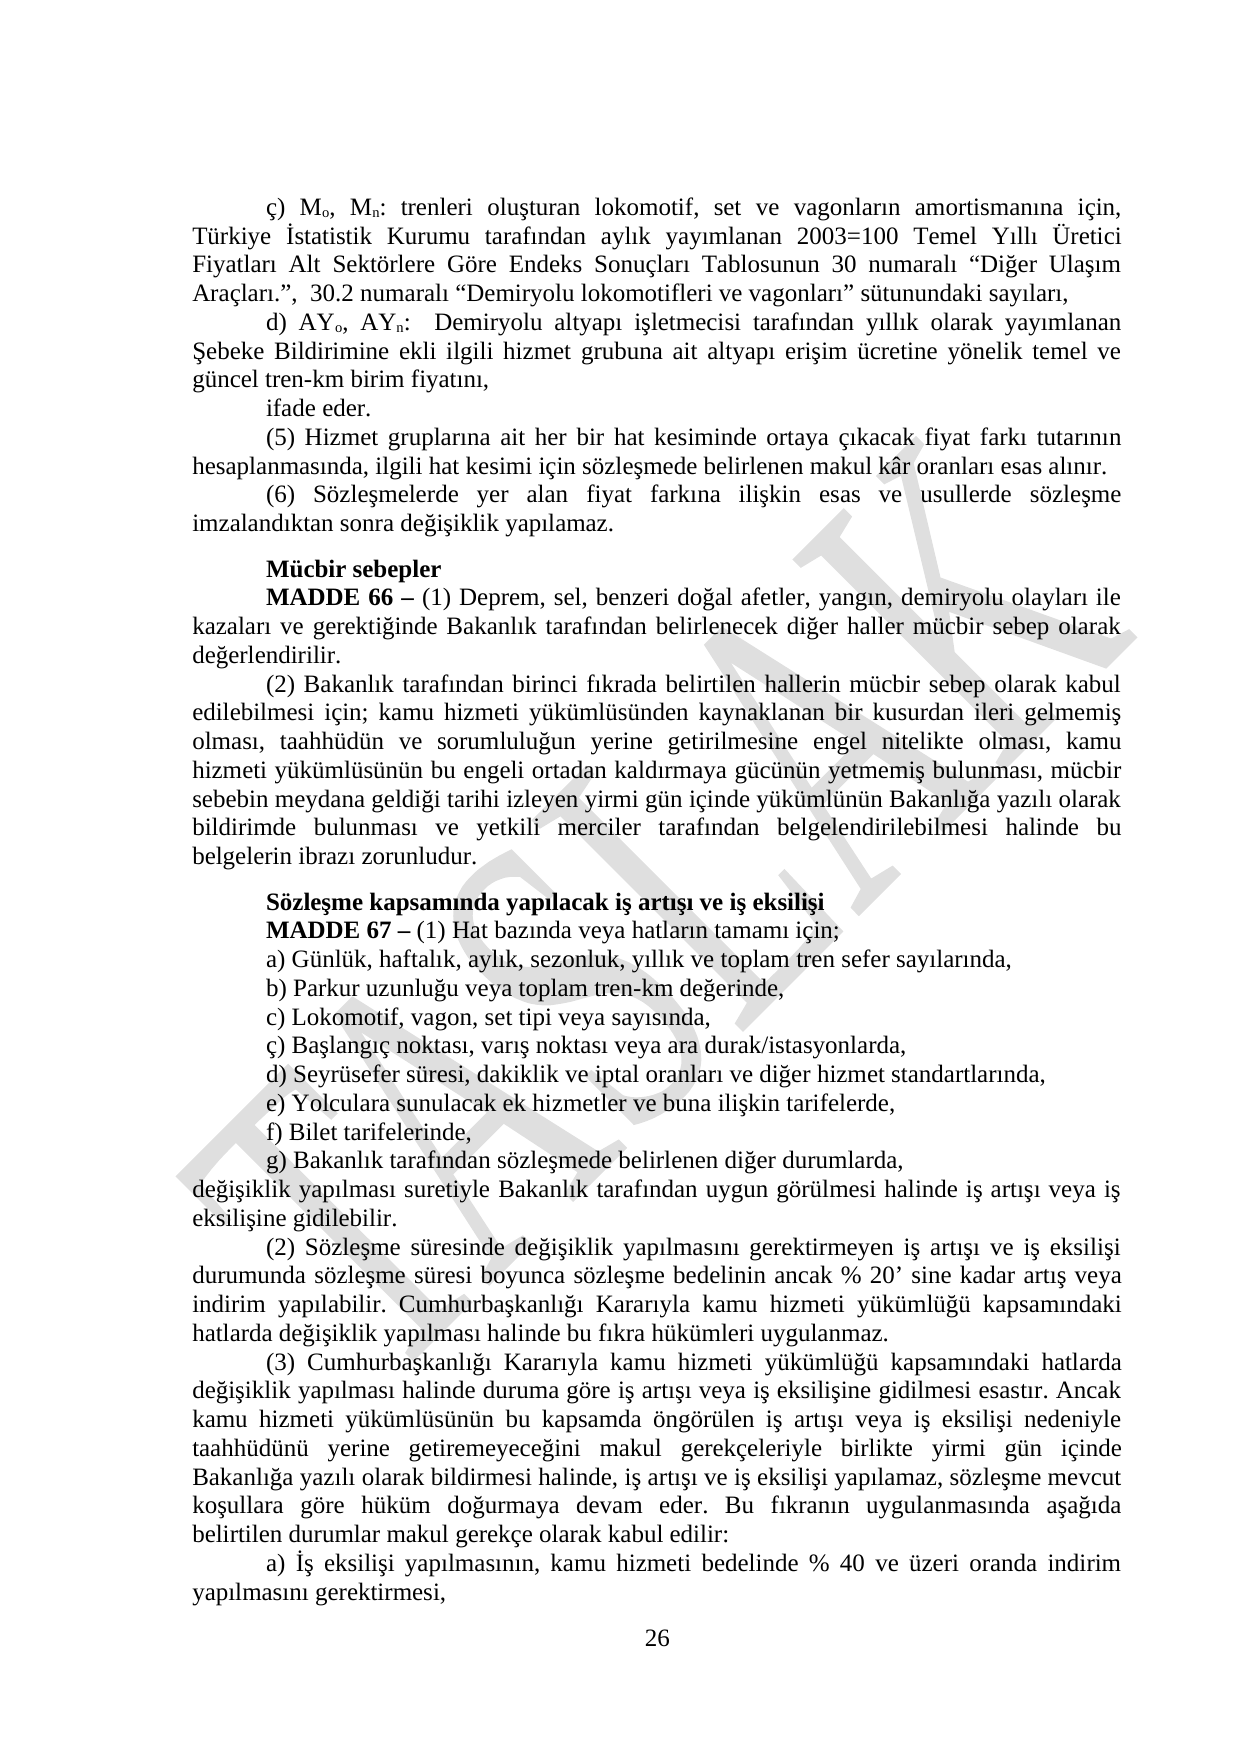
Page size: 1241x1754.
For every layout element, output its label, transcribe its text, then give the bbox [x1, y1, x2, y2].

text ç) Mo, Mn: trenleri oluşturan lokomotif, set ve vagonların amortismanına için, Türkiye İstatistik Kurumu tarafından aylık yayımlanan 2003=100 Temel Yıllı Üretici Fiyatları Alt Sektörlere Göre Endeks Sonuçları Tablosunun 30 numaralı “Diğer Ulaşım Araçları.”, 30.2 numaralı “Demiryolu lokomotifleri ve vagonları” sütunundaki sayıları, [192, 192, 1122, 307]
text (3) Cumhurbaşkanlığı Kararıyla kamu hizmeti yükümlüğü kapsamındaki hatlarda değişiklik yapılması halinde duruma göre iş artışı veya iş eksilişine gidilmesi esastır. Ancak kamu hizmeti yükümlüsünün bu kapsamda öngörülen iş artışı veya iş eksilişi nedeniyle taahhüdünü yerine getiremeyeceğini makul gerekçeleriyle birlikte yirmi gün içinde Bakanlığa yazılı olarak bildirmesi halinde, iş artışı ve iş eksilişi yapılamaz, sözleşme mevcut koşullara göre hüküm doğurmaya devam eder. Bu fıkranın uygulanmasında aşağıda belirtilen durumlar makul gerekçe olarak kabul edilir: [192, 1347, 1122, 1548]
text e) Yolculara sunulacak ek hizmetler ve buna ilişkin tarifelerde, [266, 1088, 1122, 1117]
text f) Bilet tarifelerinde, [266, 1117, 1122, 1145]
text d) AYo, AYn: Demiryolu altyapı işletmecisi tarafından yıllık olarak yayımlanan Şebeke Bildirimine ekli ilgili hizmet grubuna ait altyapı erişim ücretine yönelik temel ve güncel tren-km birim fiyatını, [192, 307, 1122, 393]
text Mücbir sebepler [192, 554, 1122, 582]
text MADDE 66 – (1) Deprem, sel, benzeri doğal afetler, yangın, demiryolu olayları ile kazaları ve gerektiğinde Bakanlık tarafından belirlenecek diğer haller mücbir sebep olarak değerlendirilir. [192, 582, 1122, 669]
text ç) Başlangıç noktası, varış noktası veya ara durak/istasyonlarda, [266, 1030, 1122, 1059]
text Sözleşme kapsamında yapılacak iş artışı ve iş eksilişi [192, 887, 1122, 915]
text değişiklik yapılması suretiyle Bakanlık tarafından uygun görülmesi halinde iş artışı veya iş eksilişine gidilebilir. [192, 1174, 1122, 1232]
text c) Lokomotif, vagon, set tipi veya sayısında, [266, 1002, 1122, 1030]
text d) Seyrüsefer süresi, dakiklik ve iptal oranları ve diğer hizmet standartlarında, [266, 1059, 1122, 1088]
text MADDE 67 – (1) Hat bazında veya hatların tamamı için; [192, 915, 1122, 944]
text a) İş eksilişi yapılmasının, kamu hizmeti bedelinde % 40 ve üzeri oranda indirim yapılmasını gerektirmesi, [192, 1548, 1122, 1605]
text (2) Sözleşme süresinde değişiklik yapılmasını gerektirmeyen iş artışı ve iş eksilişi durumunda sözleşme süresi boyunca sözleşme bedelinin ancak % 20’ sine kadar artış veya indirim yapılabilir. Cumhurbaşkanlığı Kararıyla kamu hizmeti yükümlüğü kapsamındaki hatlarda değişiklik yapılması halinde bu fıkra hükümleri uygulanmaz. [192, 1232, 1122, 1347]
text a) Günlük, haftalık, aylık, sezonluk, yıllık ve toplam tren sefer sayılarında, [266, 944, 1122, 973]
text (2) Bakanlık tarafından birinci fıkrada belirtilen hallerin mücbir sebep olarak kabul edilebilmesi için; kamu hizmeti yükümlüsünden kaynaklanan bir kusurdan ileri gelmemiş olması, taahhüdün ve sorumluluğun yerine getirilmesine engel nitelikte olması, kamu hizmeti yükümlüsünün bu engeli ortadan kaldırmaya gücünün yetmemiş bulunması, mücbir sebebin meydana geldiği tarihi izleyen yirmi gün içinde yükümlünün Bakanlığa yazılı olarak bildirimde bulunması ve yetkili merciler tarafından belgelendirilebilmesi halinde bu belgelerin ibrazı zorunludur. [192, 669, 1122, 870]
text (5) Hizmet gruplarına ait her bir hat kesiminde ortaya çıkacak fiyat farkı tutarının hesaplanmasında, ilgili hat kesimi için sözleşmede belirlenen makul kâr oranları esas alınır. [192, 422, 1122, 479]
text (6) Sözleşmelerde yer alan fiyat farkına ilişkin esas ve usullerde sözleşme imzalandıktan sonra değişiklik yapılamaz. [192, 479, 1122, 537]
text g) Bakanlık tarafından sözleşmede belirlenen diğer durumlarda, [266, 1145, 1122, 1174]
text b) Parkur uzunluğu veya toplam tren-km değerinde, [266, 973, 1122, 1002]
text ifade eder. [266, 393, 1122, 422]
